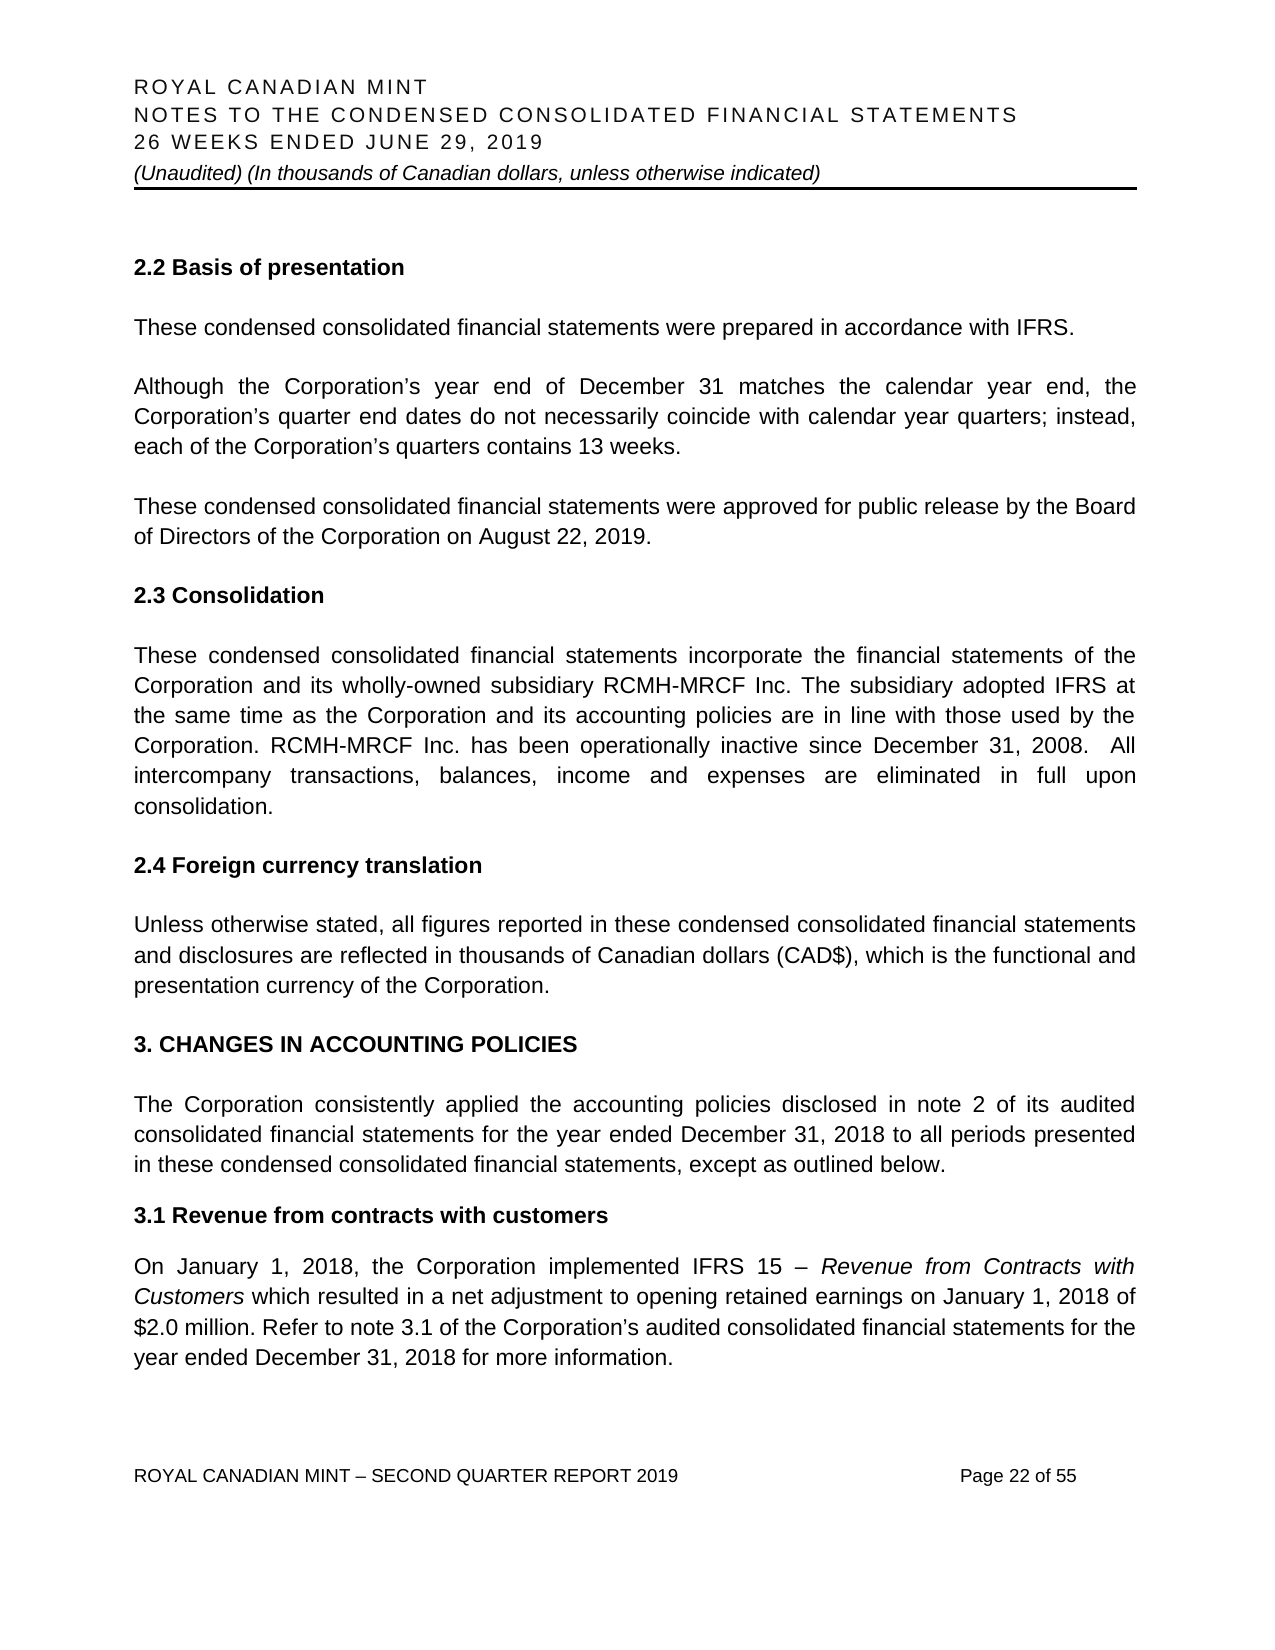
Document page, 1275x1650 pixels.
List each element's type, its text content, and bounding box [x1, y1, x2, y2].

text On January 1, 2018, the Corporation implemented IFRS 15 – Revenue from Contracts with Customers which resulted in a net adjustment to opening retained earnings on January 1, 2018 of $2.0 million. Refer to note 3.1 of the Corporation’s audited consolidated financial statements for the year ended December 31, 2018 for more information. [133, 1253, 1137, 1370]
text Although the Corporation’s year end of December 31 matches the calendar year end, the Corporation’s quarter end dates do not necessarily coincide with calendar year quarters; instead, each of the Corporation’s quarters contains 13 weeks. [133, 373, 1137, 460]
text 2.4 Foreign currency translation [133, 852, 1137, 878]
text These condensed consolidated financial statements were prepared in accordance with IFRS. [133, 313, 1137, 340]
text The Corporation consistently applied the accounting policies disclosed in note 2 of its audited consolidated financial statements for the year ended December 31, 2018 to all periods presented in these condensed consolidated financial statements, except as outlined below. [133, 1091, 1137, 1177]
text These condensed consolidated financial statements were approved for public release by the Board of Directors of the Corporation on August 22, 2019. [133, 493, 1137, 549]
text These condensed consolidated financial statements incorporate the financial statements of the Corporation and its wholly-owned subsidiary RCMH-MRCF Inc. The subsidiary adopted IFRS at the same time as the Corporation and its accounting policies are in line with those used by the Corporation. RCMH-MRCF Inc. has been operationally inactive since December 31, 2008. All intercompany transactions, balances, income and expenses are eliminated in full upon consolidation. [133, 642, 1137, 819]
text 2.2 Basis of presentation [133, 254, 1137, 281]
text 3. CHANGES IN ACCOUNTING POLICIES [133, 1031, 1137, 1058]
text 3.1 Revenue from contracts with customers [133, 1202, 1137, 1228]
text Unless otherwise stated, all figures reported in these condensed consolidated financial statements and disclosures are reflected in thousands of Canadian dollars (CAD$), which is the functional and presentation currency of the Corporation. [133, 911, 1137, 998]
text 2.3 Consolidation [133, 582, 1137, 609]
